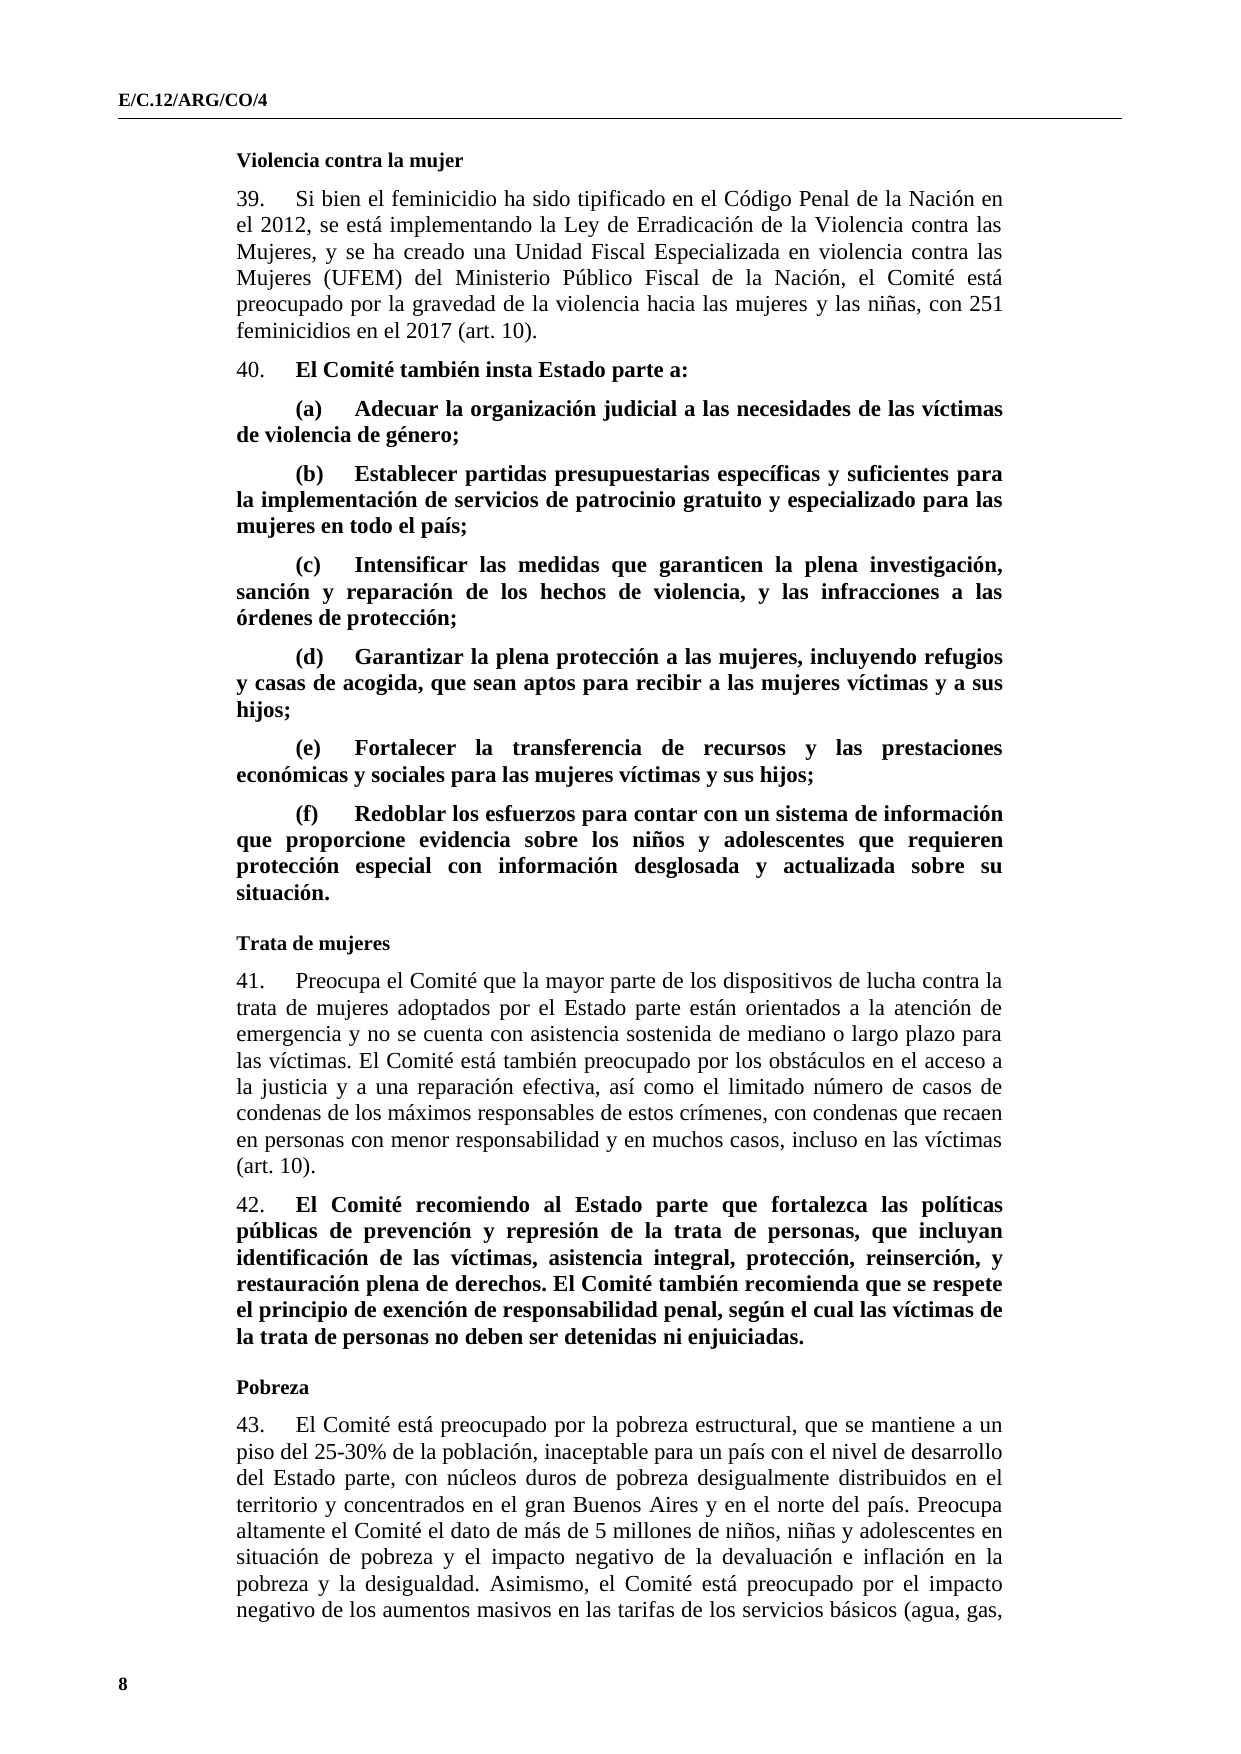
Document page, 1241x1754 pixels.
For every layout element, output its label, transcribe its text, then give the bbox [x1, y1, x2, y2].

list Garantizar la plena protección a las mujeres, incluyendo refugios y casas de acogida, que sean aptos para recibir a las mujeres víctimas y a sus hijos; [236, 643, 1004, 722]
list Si bien el feminicidio ha sido tipificado en el Código Penal de la Nación en el 2012, se está implementando la Ley de Erradicación de la Violencia contra las Mujeres, y se ha creado una Unidad Fiscal Especializada en violencia contra las Mujeres (UFEM) del Ministerio Público Fiscal de la Nación, el Comité está preocupado por la gravedad de la violencia hacia las mujeres y las niñas, con 251 feminicidios en el 2017 (art. 10). [236, 185, 1004, 343]
list Establecer partidas presupuestarias específicas y suficientes para la implementación de servicios de patrocinio gratuito y especializado para las mujeres en todo el país; [236, 460, 1004, 539]
list Redoblar los esfuerzos para contar con un sistema de información que proporcione evidencia sobre los niños y adolescentes que requieren protección especial con información desglosada y actualizada sobre su situación. [236, 800, 1004, 905]
list Intensificar las medidas que garanticen la plena investigación, sanción y reparación de los hechos de violencia, y las infracciones a las órdenes de protección; [236, 551, 1004, 630]
text Violencia contra la mujer [118, 148, 1004, 173]
list El Comité también insta Estado parte a: [236, 356, 1004, 382]
list El Comité recomiendo al Estado parte que fortalezca las políticas públicas de prevención y represión de la trata de personas, que incluyan identificación de las víctimas, asistencia integral, protección, reinserción, y restauración plena de derechos. El Comité también recomienda que se respete el principio de exención de responsabilidad penal, según el cual las víctimas de la trata de personas no deben ser detenidas ni enjuiciadas. [236, 1191, 1004, 1349]
list Adecuar la organización judicial a las necesidades de las víctimas de violencia de género; [236, 394, 1004, 447]
list Fortalecer la transferencia de recursos y las prestaciones económicas y sociales para las mujeres víctimas y sus hijos; [236, 734, 1004, 787]
list Preocupa el Comité que la mayor parte de los dispositivos de lucha contra la trata de mujeres adoptados por el Estado parte están orientados a la atención de emergencia y no se cuenta con asistencia sostenida de mediano o largo plazo para las víctimas. El Comité está también preocupado por los obstáculos en el acceso a la justicia y a una reparación efectiva, así como el limitado número de casos de condenas de los máximos responsables de estos crímenes, con condenas que recaen en personas con menor responsabilidad y en muchos casos, incluso en las víctimas (art. 10). [236, 968, 1004, 1178]
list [236, 1412, 1004, 1622]
text Pobreza [118, 1374, 1004, 1399]
text Trata de mujeres [118, 930, 1004, 955]
